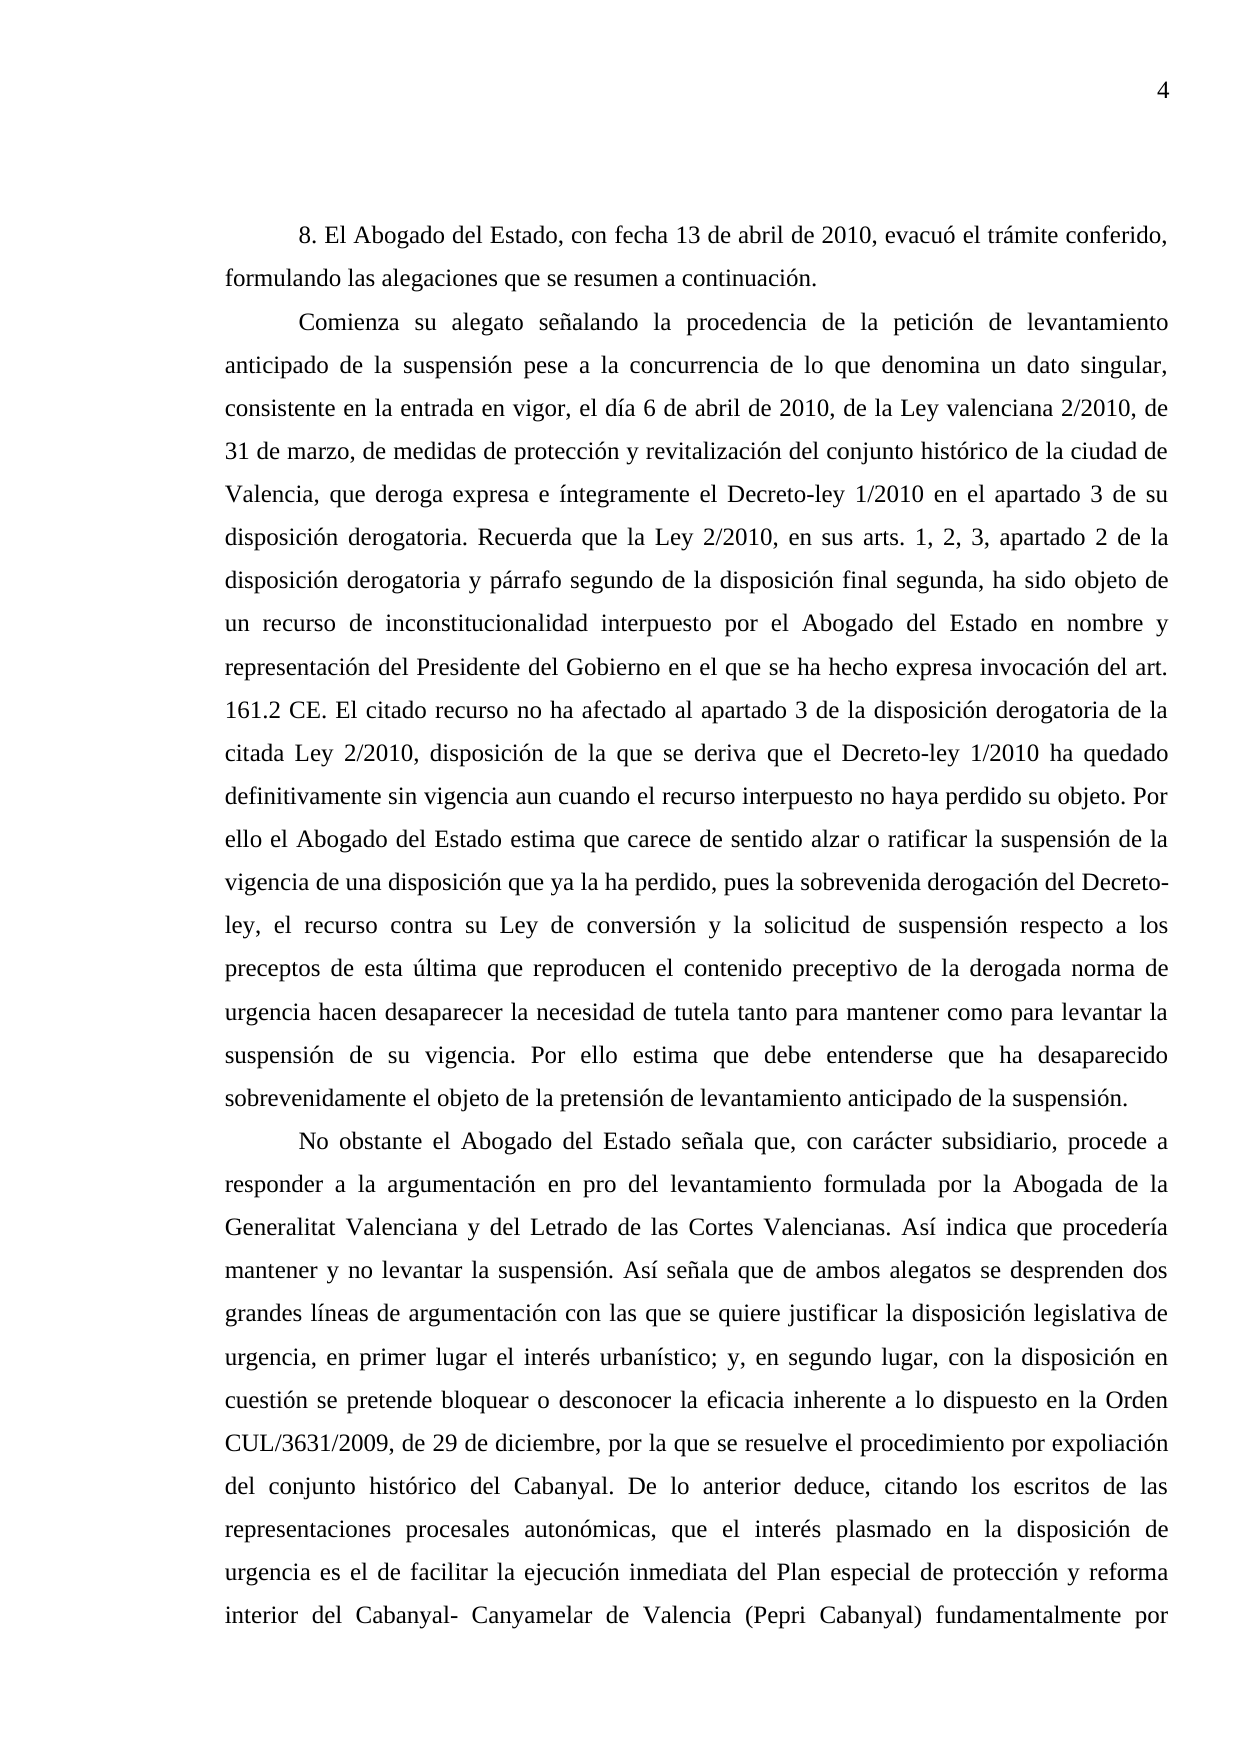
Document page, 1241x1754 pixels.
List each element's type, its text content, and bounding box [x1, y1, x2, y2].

text Comienza su alegato señalando la procedencia de la petición de levantamiento anticipado de la suspensión pese a la concurrencia de lo que denomina un dato singular, consistente en la entrada en vigor, el día 6 de abril de 2010, de la Ley valenciana 2/2010, de 31 de marzo, de medidas de protección y revitalización del conjunto histórico de la ciudad de Valencia, que deroga expresa e íntegramente el Decreto-ley 1/2010 en el apartado 3 de su disposición derogatoria. Recuerda que la Ley 2/2010, en sus arts. 1, 2, 3, apartado 2 de la disposición derogatoria y párrafo segundo de la disposición final segunda, ha sido objeto de un recurso de inconstitucionalidad interpuesto por el Abogado del Estado en nombre y representación del Presidente del Gobierno en el que se ha hecho expresa invocación del art. 161.2 CE. El citado recurso no ha afectado al apartado 3 de la disposición derogatoria de la citada Ley 2/2010, disposición de la que se deriva que el Decreto-ley 1/2010 ha quedado definitivamente sin vigencia aun cuando el recurso interpuesto no haya perdido su objeto. Por ello el Abogado del Estado estima que carece de sentido alzar o ratificar la suspensión de la vigencia de una disposición que ya la ha perdido, pues la sobrevenida derogación del Decreto-ley, el recurso contra su Ley de conversión y la solicitud de suspensión respecto a los preceptos de esta última que reproducen el contenido preceptivo de la derogada norma de urgencia hacen desaparecer la necesidad de tutela tanto para mantener como para levantar la suspensión de su vigencia. Por ello estima que debe entenderse que ha desaparecido sobrevenidamente el objeto de la pretensión de levantamiento anticipado de la suspensión. [224, 307, 1169, 1112]
text 8. El Abogado del Estado, con fecha 13 de abril de 2010, evacuó el trámite conferido, formulando las alegaciones que se resumen a continuación. [224, 220, 1169, 292]
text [224, 1126, 1169, 1629]
